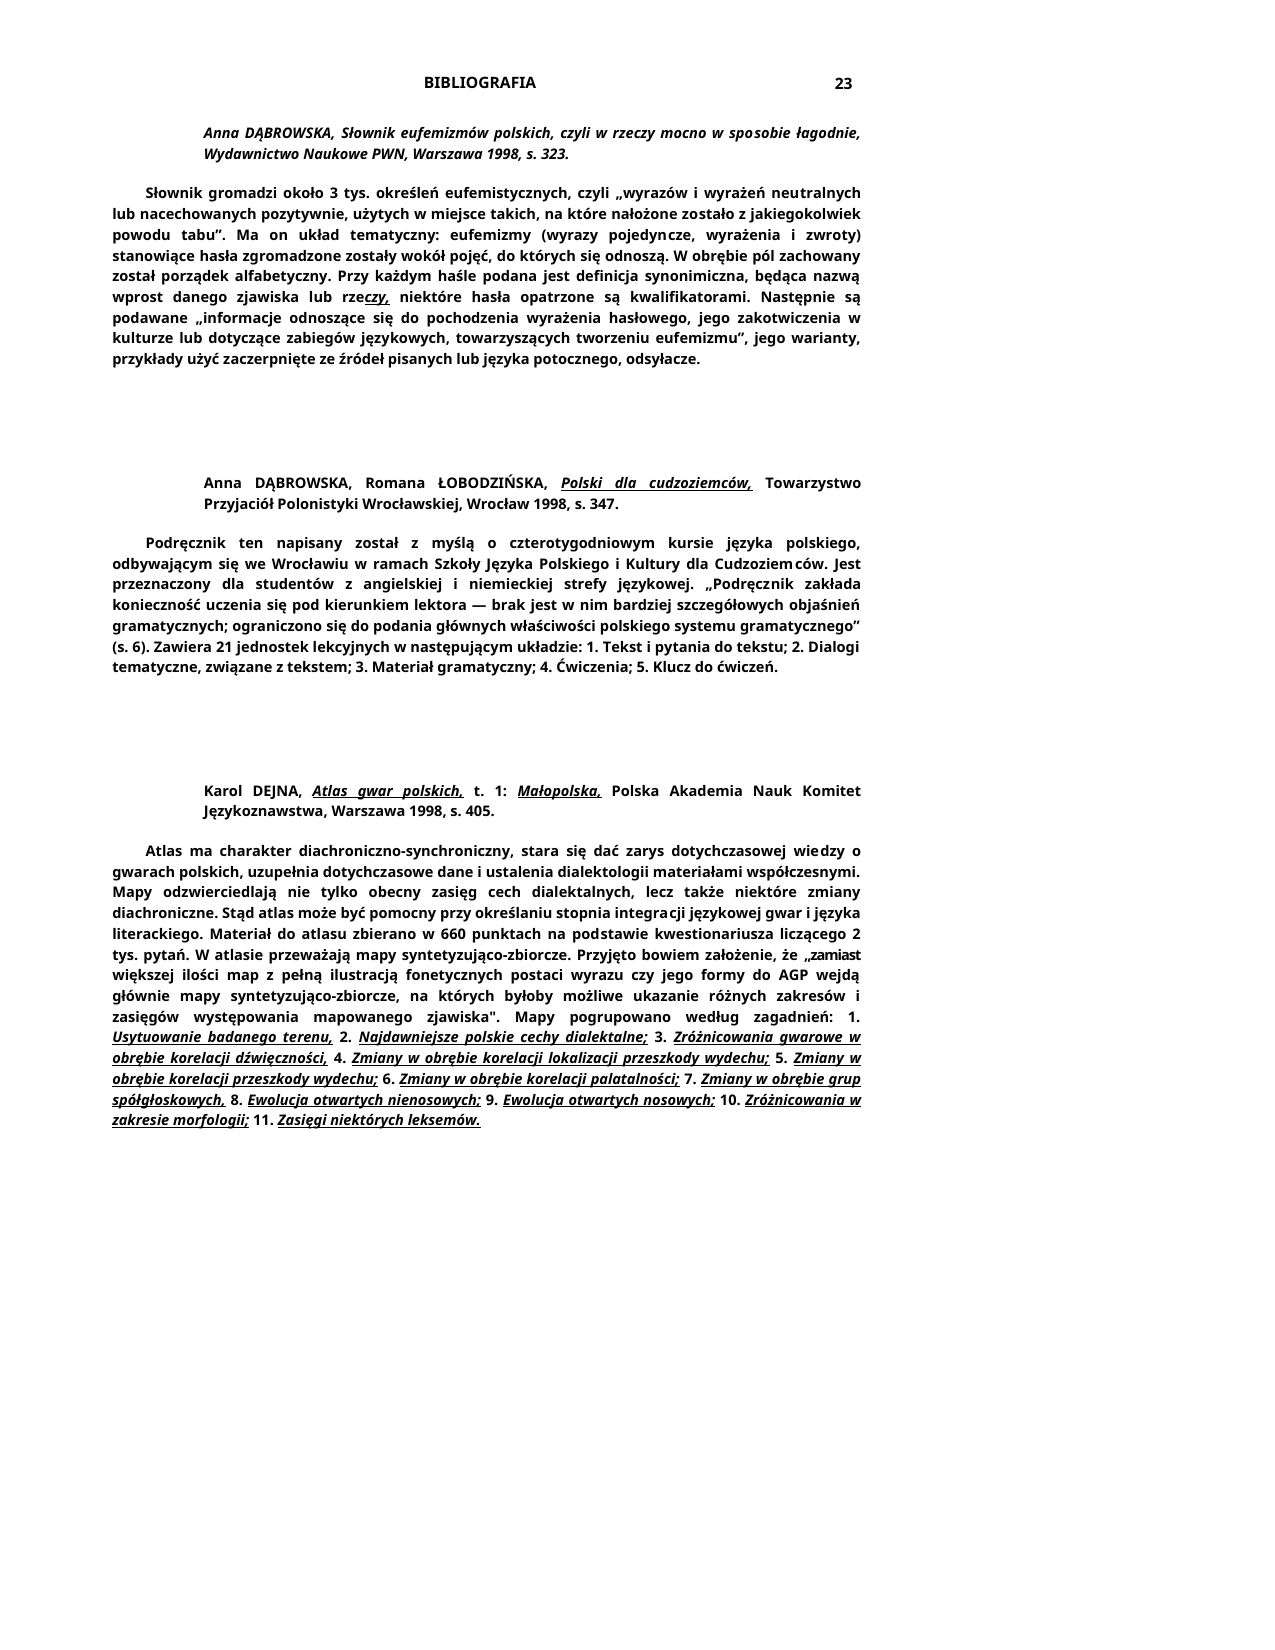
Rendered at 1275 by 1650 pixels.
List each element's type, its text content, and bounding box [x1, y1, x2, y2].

text Anna DĄBROWSKA, Romana ŁOBODZIŃSKA, Polski dla cudzoziemców, Towarzystwo Przyjaciół Polonistyki Wrocławskiej, Wrocław 1998, s. 347. [204, 472, 861, 513]
text Anna DĄBROWSKA, Słownik eufemizmów polskich, czyli w rzeczy mocno w sposobie łagodnie, Wydawnictwo Naukowe PWN, Warszawa 1998, s. 323. [204, 122, 861, 163]
text 23 [834, 77, 853, 93]
text BIBLIOGRAFIA [424, 76, 536, 92]
text Podręcznik ten napisany został z myślą o czterotygodniowym kursie języka polskiego, odbywającym się we Wrocławiu w ramach Szkoły Języka Polskiego i Kultury dla Cudzoziemców. Jest przeznaczony dla studentów z angielskiej i niemieckiej strefy językowej. „Podręcznik zakłada konieczność uczenia się pod kierunkiem lektora — brak jest w nim bardziej szczegółowych objaśnień gramatycznych; ograniczono się do podania głównych właściwości polskiego systemu gramatycznego” (s. 6). Zawiera 21 jednostek lekcyjnych w następującym układzie: 1. Tekst i pytania do tekstu; 2. Dialogi tematyczne, związane z tekstem; 3. Materiał gramatyczny; 4. Ćwiczenia; 5. Klucz do ćwiczeń. [112, 532, 861, 677]
text Słownik gromadzi około 3 tys. określeń eufemistycznych, czyli „wyrazów i wyrażeń neutralnych lub nacechowanych pozytywnie, użytych w miejsce takich, na które nałożone zostało z jakiegokolwiek powodu tabu”. Ma on układ tematyczny: eufemizmy (wyrazy pojedyncze, wyrażenia i zwroty) stanowiące hasła zgromadzone zostały wokół pojęć, do których się odnoszą. W obrębie pól zachowany został porządek alfabetyczny. Przy każdym haśle podana jest definicja synonimiczna, będąca nazwą wprost danego zjawiska lub rzeczy, niektóre hasła opatrzone są kwalifikatorami. Następnie są podawane „informacje odnoszące się do pochodzenia wyrażenia hasłowego, jego zakotwiczenia w kulturze lub dotyczące zabiegów językowych, towarzyszących tworzeniu eufemizmu”, jego warianty, przykłady użyć zaczerpnięte ze źródeł pisanych lub języka potocznego, odsyłacze. [112, 182, 861, 369]
text Atlas ma charakter diachroniczno-synchroniczny, stara się dać zarys dotychczasowej wiedzy o gwarach polskich, uzupełnia dotychczasowe dane i ustalenia dialektologii materiałami współczesnymi. Mapy odzwierciedlają nie tylko obecny zasięg cech dialektalnych, lecz także niektóre zmiany diachroniczne. Stąd atlas może być pomocny przy określaniu stopnia integracji językowej gwar i języka literackiego. Materiał do atlasu zbierano w 660 punktach na podstawie kwestionariusza liczącego 2 tys. pytań. W atlasie przeważają mapy syntetyzująco-zbiorcze. Przyjęto bowiem założenie, że „zamiast większej ilości map z pełną ilustracją fonetycznych postaci wyrazu czy jego formy do AGP wejdą głównie mapy syntetyzująco-zbiorcze, na których byłoby możliwe ukazanie różnych zakresów i zasięgów występowania mapowanego zjawiska". Mapy pogrupowano według zagadnień: 1. Usytuowanie badanego terenu, 2. Najdawniejsze polskie cechy dialektalne; 3. Zróżnicowania gwarowe w obrębie korelacji dźwięczności, 4. Zmiany w obrębie korelacji lokalizacji przeszkody wydechu; 5. Zmiany w obrębie korelacji przeszkody wydechu; 6. Zmiany w obrębie korelacji palatalności; 7. Zmiany w obrębie grup spółgłoskowych, 8. Ewolucja otwartych nienosowych; 9. Ewolucja otwartych nosowych; 10. Zróżnicowania w zakresie morfologii; 11. Zasięgi niektórych leksemów. [112, 840, 861, 1130]
text Karol DEJNA, Atlas gwar polskich, t. 1: Małopolska, Polska Akademia Nauk Komitet Językoznawstwa, Warszawa 1998, s. 405. [204, 779, 861, 821]
